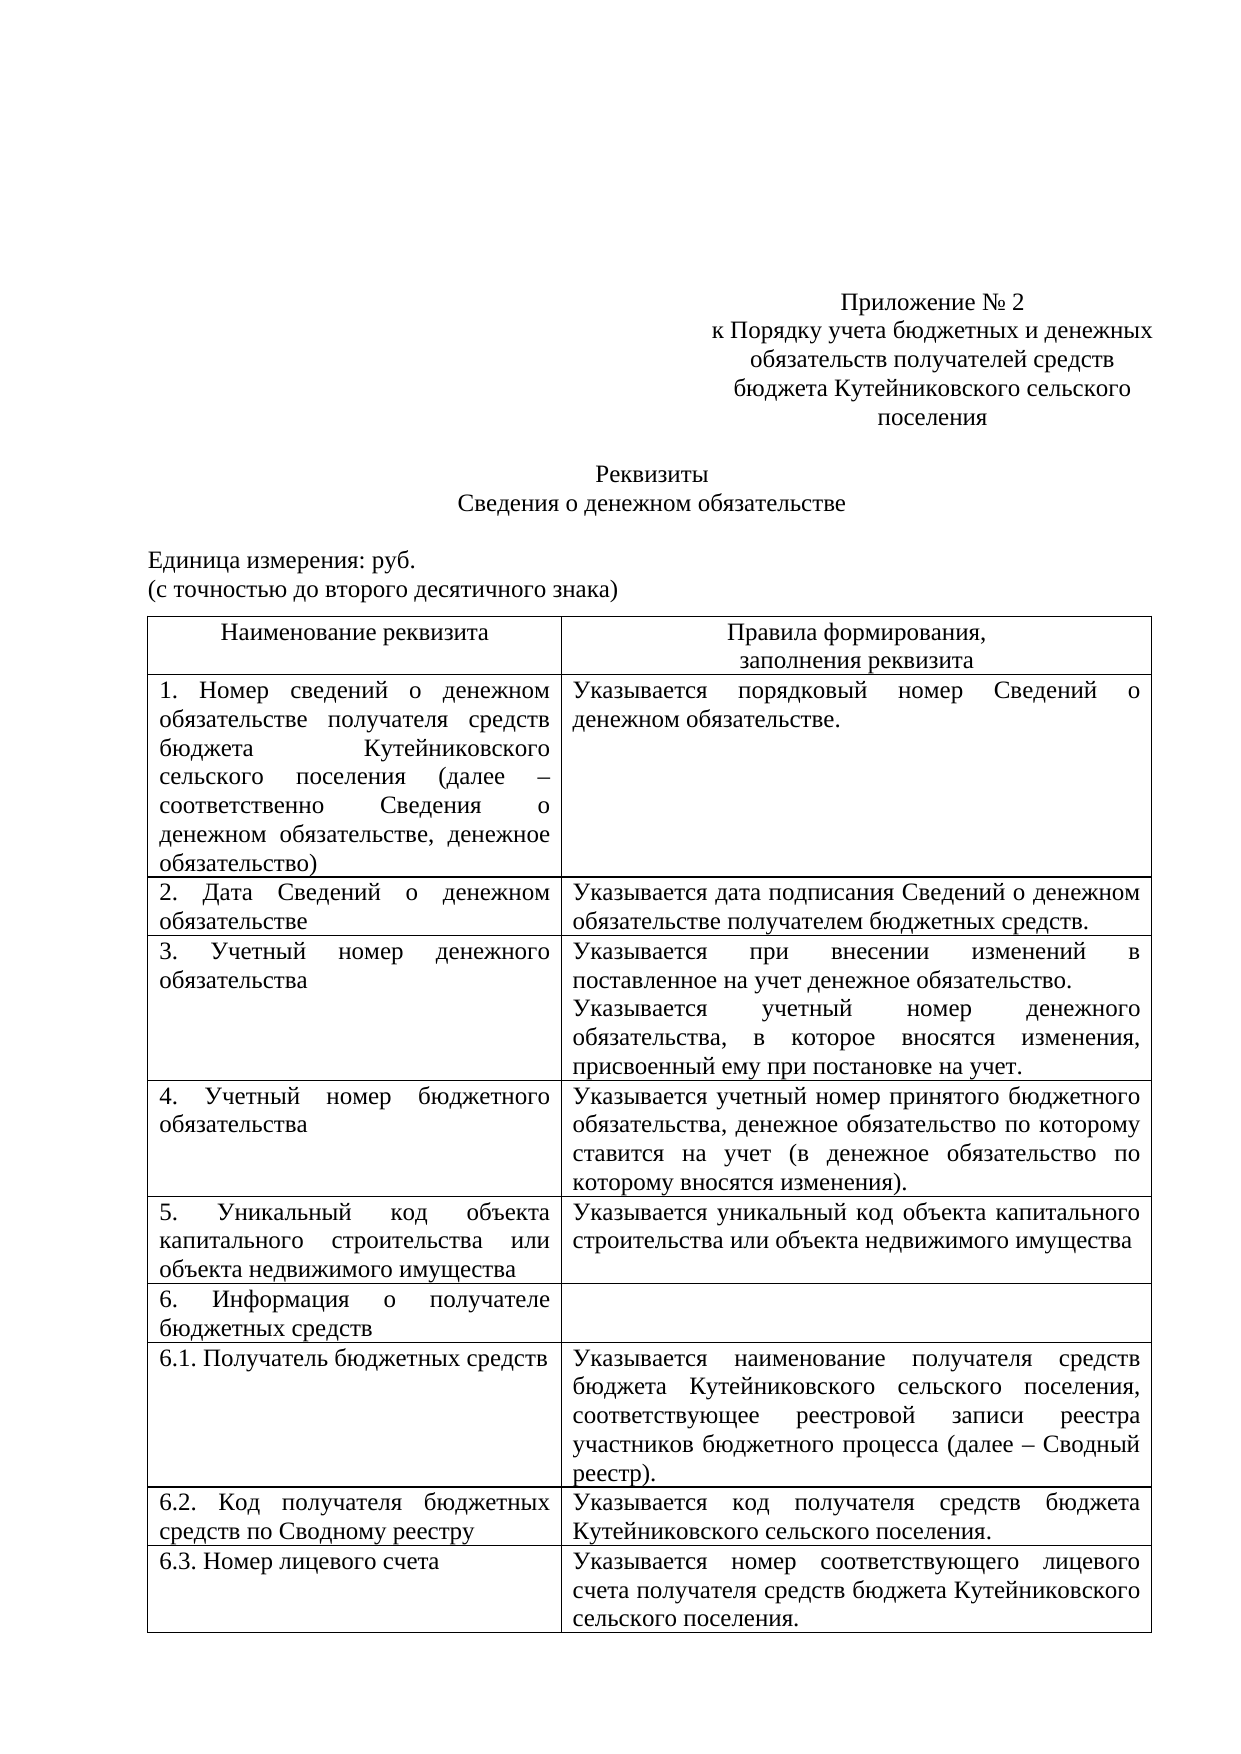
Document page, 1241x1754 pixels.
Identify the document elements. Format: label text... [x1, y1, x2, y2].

text к Порядку учета бюджетных и денежных обязательств получателей средств бюджета Кутейниковского сельского поселения [709, 316, 1156, 431]
table_cell Указывается учетный номер принятого бюджетного обязательства, денежное обязательство по которому ставится на учет (в денежное обязательство по которому вносятся изменения). [562, 1081, 1151, 1196]
text Сведения о денежном обязательстве [148, 488, 1156, 517]
table_cell Указывается дата подписания Сведений о денежном обязательстве получателем бюджетных средств. [562, 878, 1151, 935]
table_cell 3. Учетный номер денежного обязательства [148, 936, 561, 1080]
table_cell Указывается уникальный код объекта капитального строительства или объекта недвижимого имущества [562, 1197, 1151, 1283]
text (с точностью до второго десятичного знака) [148, 574, 1156, 603]
table_cell 6.2. Код получателя бюджетных средств по Сводному реестру [148, 1488, 561, 1545]
table_cell 6.1. Получатель бюджетных средств [148, 1343, 561, 1486]
text Единица измерения: руб. [148, 546, 1156, 574]
table_cell 6. Информация о получателе бюджетных средств [148, 1284, 561, 1342]
table_cell Указывается номер соответствующего лицевого счета получателя средств бюджета Кутейниковского сельского поселения. [562, 1546, 1151, 1632]
table_cell Указывается порядковый номер Сведений о денежном обязательстве. [562, 675, 1151, 876]
table_cell Указывается наименование получателя средств бюджета Кутейниковского сельского поселения, соответствующее реестровой записи реестра участников бюджетного процесса (далее – Сводный реестр). [562, 1343, 1151, 1486]
table_cell 4. Учетный номер бюджетного обязательства [148, 1081, 561, 1196]
table_cell 1. Номер сведений о денежном обязательстве получателя средств бюджета Кутейниковского сельского поселения (далее – соответственно Сведения о денежном обязательстве, денежное обязательство) [148, 675, 561, 876]
table_cell 6.3. Номер лицевого счета [148, 1546, 561, 1632]
table_header Наименование реквизита [148, 617, 561, 674]
table_cell 5. Уникальный код объекта капитального строительства или объекта недвижимого имущества [148, 1197, 561, 1283]
text Реквизиты [148, 459, 1156, 488]
table_cell [562, 1284, 1151, 1342]
text Приложение № 2 [709, 287, 1156, 316]
table_cell Указывается код получателя средств бюджета Кутейниковского сельского поселения. [562, 1488, 1151, 1545]
table_cell 2. Дата Сведений о денежном обязательстве [148, 878, 561, 935]
table_cell Указывается при внесении изменений в поставленное на учет денежное обязательство. Указывается учетный номер денежного обязательства, в которое вносятся изменения, присвоенный ему при постановке на учет. [562, 936, 1151, 1080]
table_header Правила формирования, заполнения реквизита [562, 617, 1151, 674]
